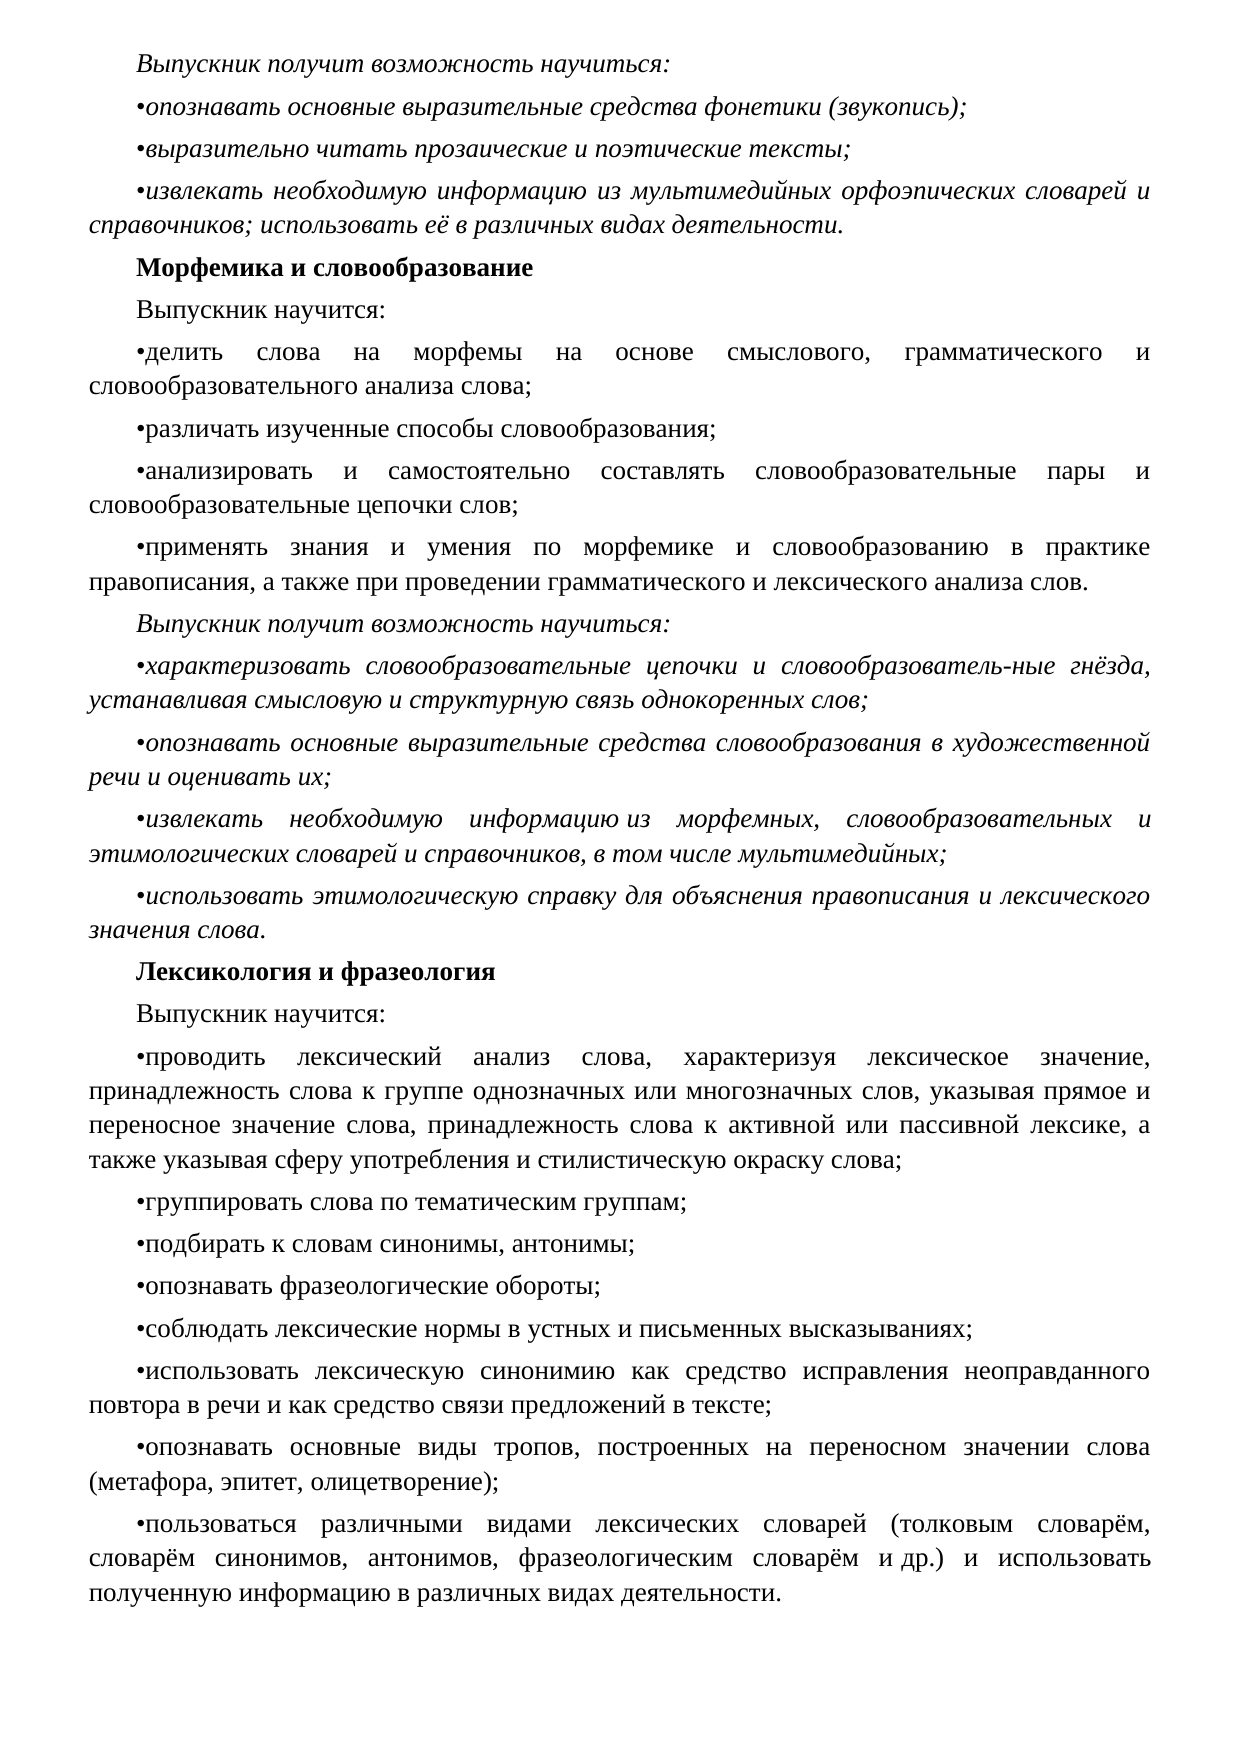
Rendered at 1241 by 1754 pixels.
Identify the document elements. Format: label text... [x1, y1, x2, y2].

text •извлекать необходимую информацию из морфемных, словообразовательных и этимологических словарей и справочников, в том числе мультимедийных; [88, 799, 1152, 868]
text Выпускник получит возможность научиться: [88, 44, 1152, 79]
text •использовать лексическую синонимию как средство исправления неоправданного повтора в речи и как средство связи предложений в тексте; [88, 1351, 1152, 1419]
text Лексикология и фразеология [88, 952, 1152, 987]
text Выпускник научится: [88, 994, 1152, 1029]
text Выпускник научится: [88, 290, 1152, 324]
text •выразительно читать прозаические и поэтические тексты; [88, 129, 1152, 163]
text •соблюдать лексические нормы в устных и письменных высказываниях; [88, 1308, 1152, 1343]
text •применять знания и умения по морфемике и словообразованию в практике правописания, а также при проведении грамматического и лексического анализа слов. [88, 527, 1152, 596]
text •опознавать фразеологические обороты; [88, 1266, 1152, 1301]
text •использовать этимологическую справку для объяснения правописания и лексического значения слова. [88, 876, 1152, 944]
text •пользоваться различными видами лексических словарей (толковым словарём, словарём синонимов, антонимов, фразеологическим словарём и др.) и использовать полученную информацию в различных видах деятельности. [88, 1504, 1152, 1607]
text •опознавать основные выразительные средства словообразования в художественной речи и оценивать их; [88, 722, 1152, 791]
text Морфемика и словообразование [88, 247, 1152, 282]
text •делить слова на морфемы на основе смыслового, грамматического и словообразовательного анализа слова; [88, 332, 1152, 401]
text •проводить лексический анализ слова, характеризуя лексическое значение, принадлежность слова к группе однозначных или многозначных слов, указывая прямое и переносное значение слова, принадлежность слова к активной или пассивной лексике, а также указывая сферу употребления и стилистическую окраску слова; [88, 1037, 1152, 1174]
text •группировать слова по тематическим группам; [88, 1182, 1152, 1216]
text Выпускник получит возможность научиться: [88, 604, 1152, 638]
text •подбирать к словам синонимы, антонимы; [88, 1224, 1152, 1258]
text •анализировать и самостоятельно составлять словообразовательные пары и словообразовательные цепочки слов; [88, 451, 1152, 519]
text •извлекать необходимую информацию из мультимедийных орфоэпических словарей и справочников; использовать её в различных видах деятельности. [88, 171, 1152, 240]
text •характеризовать словообразовательные цепочки и словообразователь-ные гнёзда, устанавливая смысловую и структурную связь однокоренных слов; [88, 646, 1152, 715]
text •различать изученные способы словообразования; [88, 408, 1152, 443]
text •опознавать основные виды тропов, построенных на переносном значении слова (метафора, эпитет, олицетворение); [88, 1427, 1152, 1496]
text •опознавать основные выразительные средства фонетики (звукопись); [88, 87, 1152, 121]
